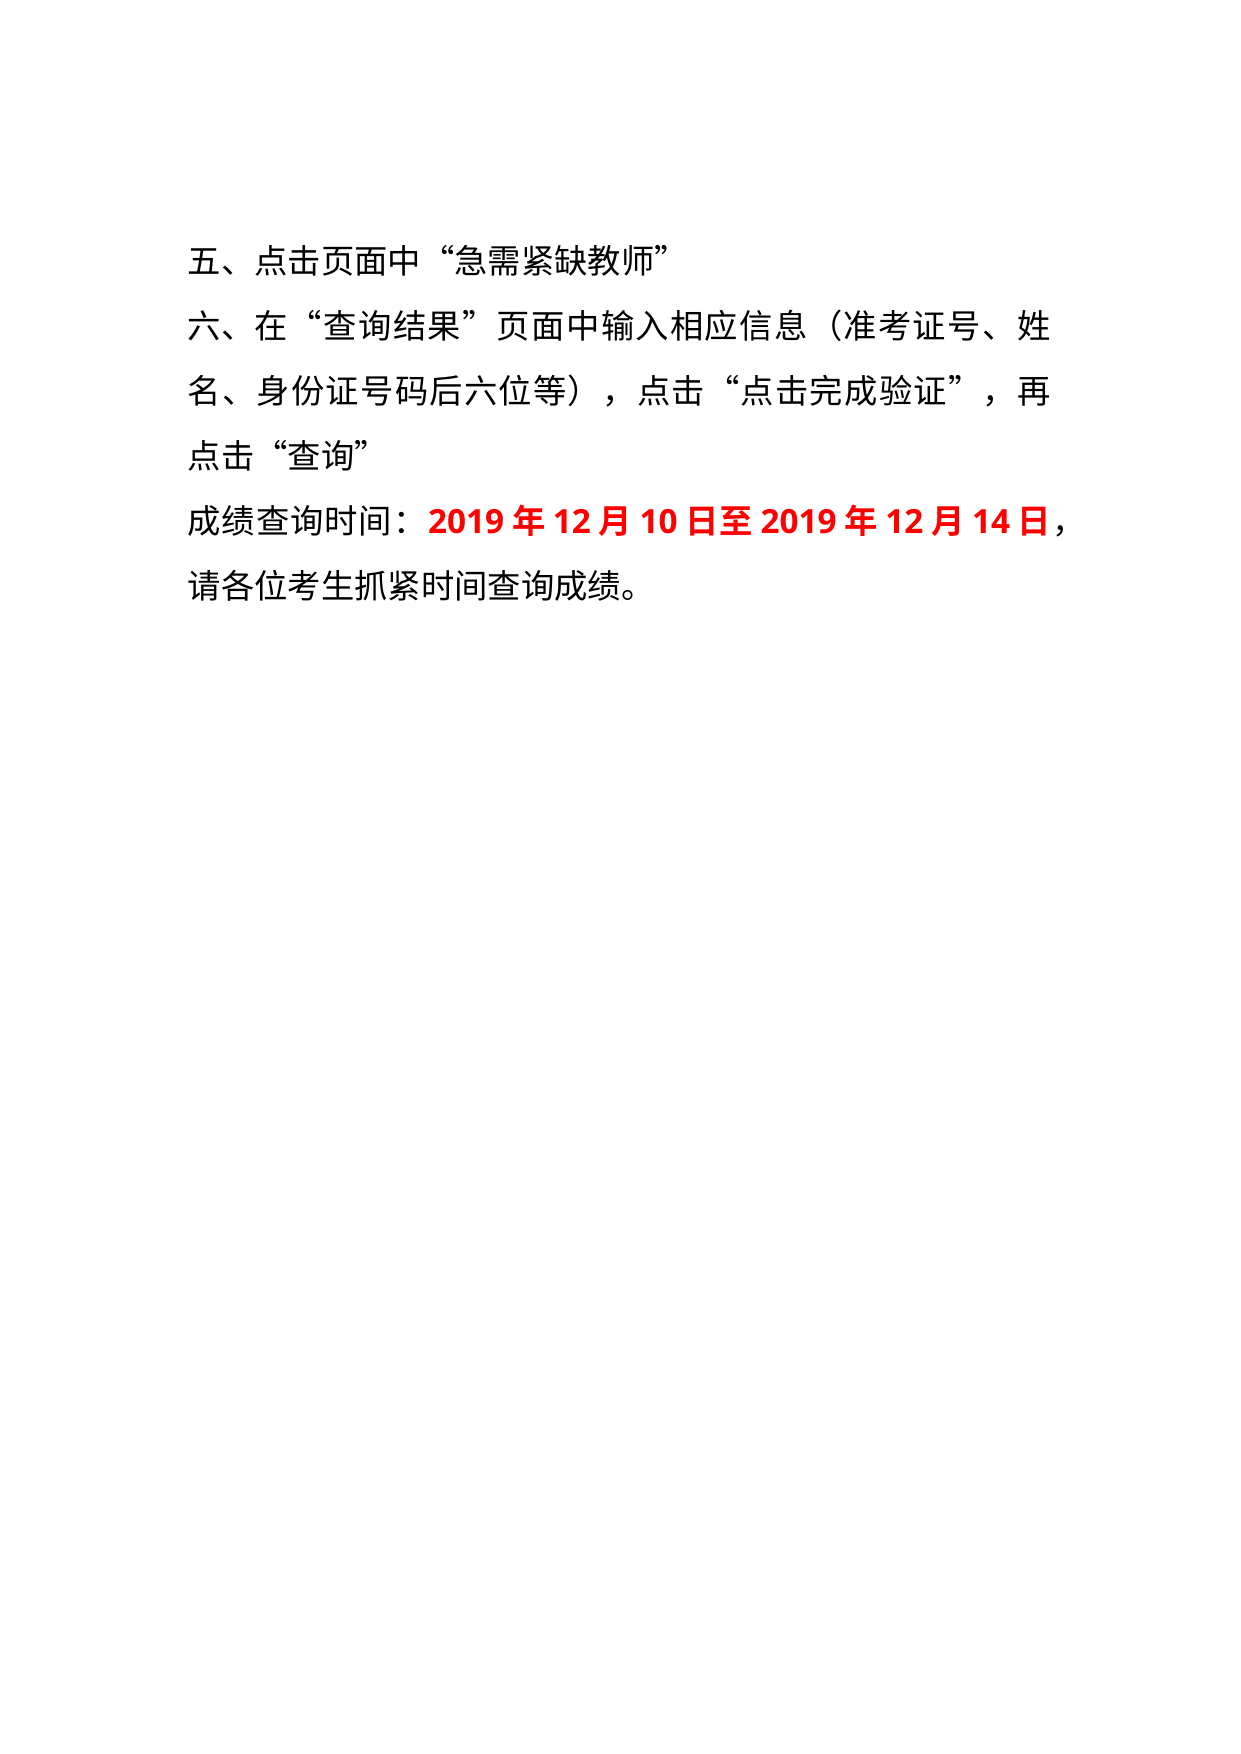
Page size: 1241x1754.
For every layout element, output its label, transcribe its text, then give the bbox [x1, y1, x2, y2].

list 在“查询结果”页面中输入相应信息（准考证号、姓名、身份证号码后六位等），点击“点击完成验证”，再点击“查询” [187, 292, 1053, 487]
list 点击页面中“急需紧缺教师” [187, 227, 1053, 292]
text 成绩查询时间：2019年12月10日至2019年12月14日，请各位考生抓紧时间查询成绩。 [187, 487, 1053, 617]
